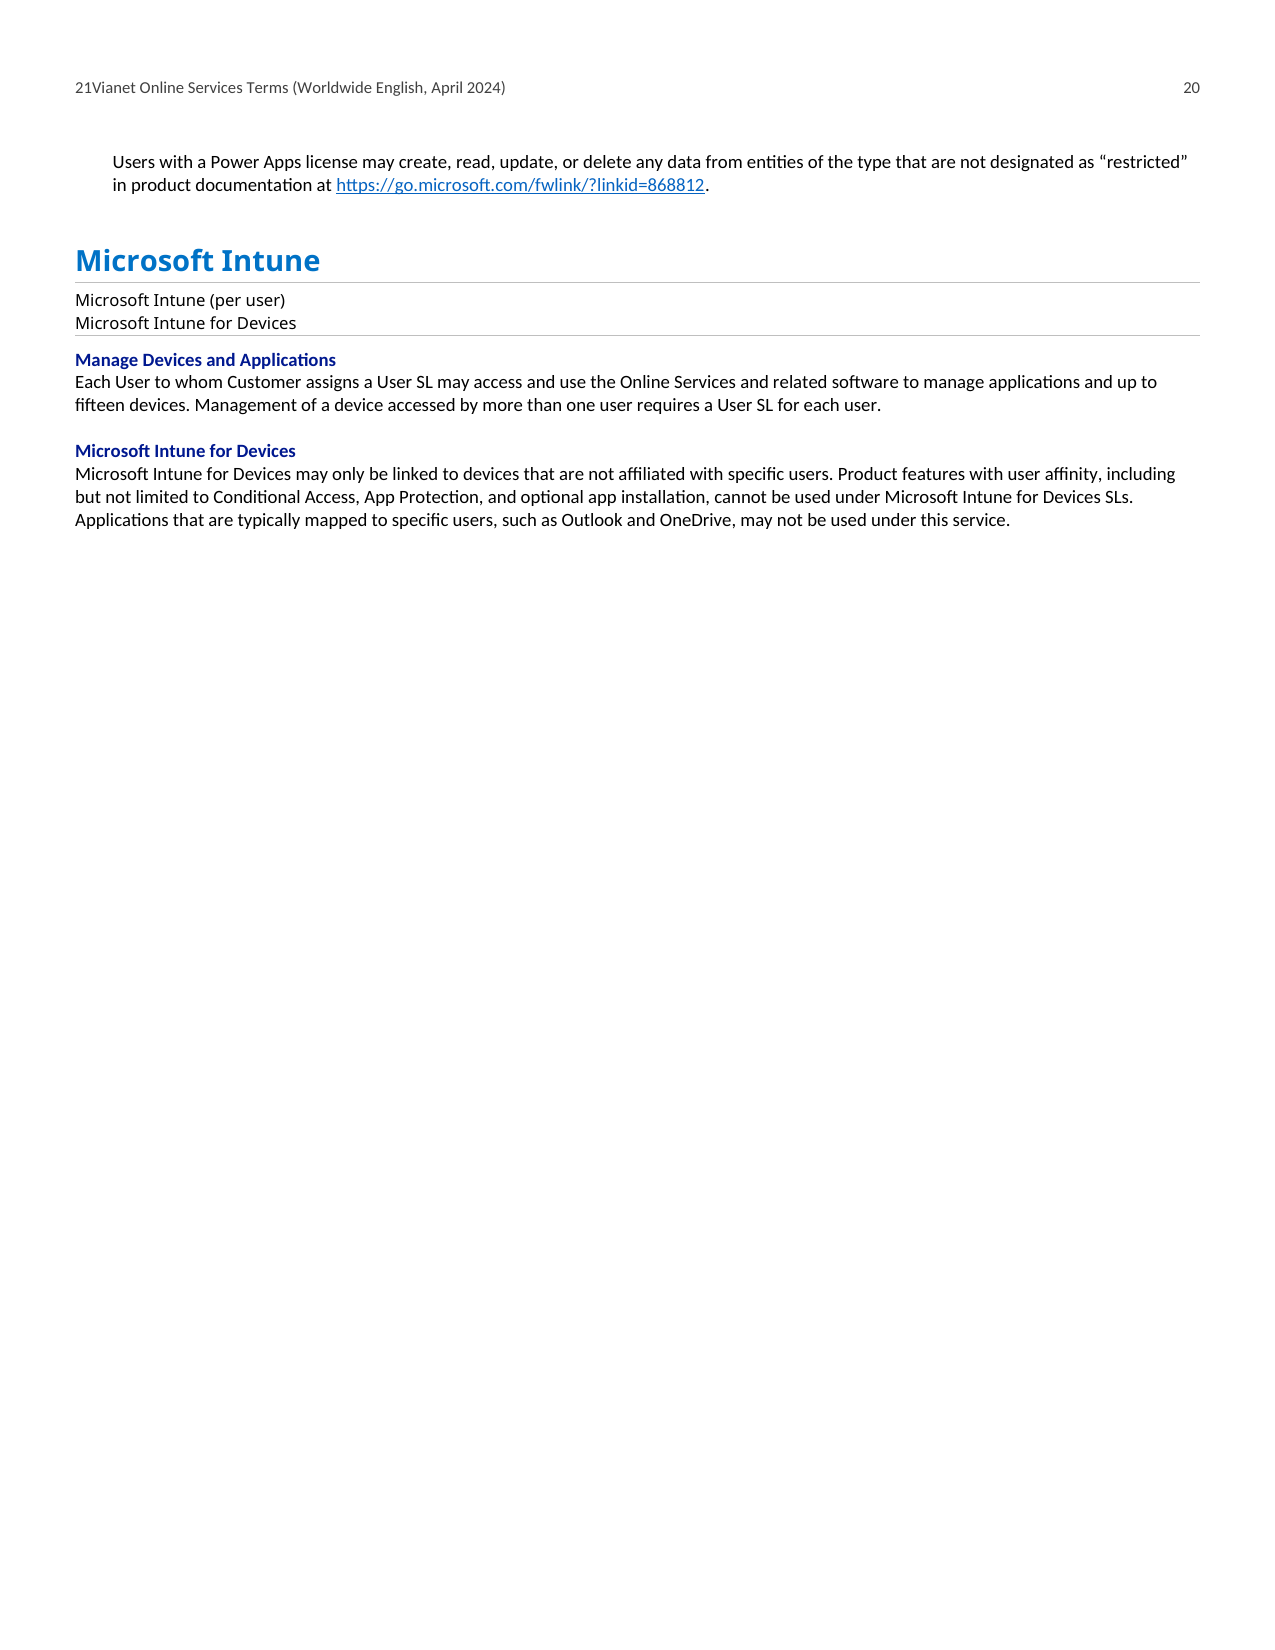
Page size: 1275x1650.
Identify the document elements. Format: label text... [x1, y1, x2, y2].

list Microsoft Intune for Devices [75, 439, 1200, 462]
list Microsoft Intune (per user) [75, 289, 1200, 312]
list Microsoft Intune for Devices may only be linked to devices that are not affiliated with specific users. Product features with user affinity, including but not limited to Conditional Access, App Protection, and optional app installation, cannot be used under Microsoft Intune for Devices SLs. Applications that are typically mapped to specific users, such as Outlook and OneDrive, may not be used under this service. [75, 462, 1200, 531]
list Each User to whom Customer assigns a User SL may access and use the Online Services and related software to manage applications and up to fifteen devices. Management of a device accessed by more than one user requires a User SL for each user. [75, 371, 1200, 417]
subtitle Microsoft Intune [75, 240, 1200, 282]
list Microsoft Intune for Devices [75, 312, 1200, 334]
list Manage Devices and Applications [75, 348, 1200, 371]
list Users with a Power Apps license may create, read, update, or delete any data from entities of the type that are not designated as “restricted” in product documentation at https://go.microsoft.com/fwlink/?linkid=868812. [112, 150, 1200, 196]
